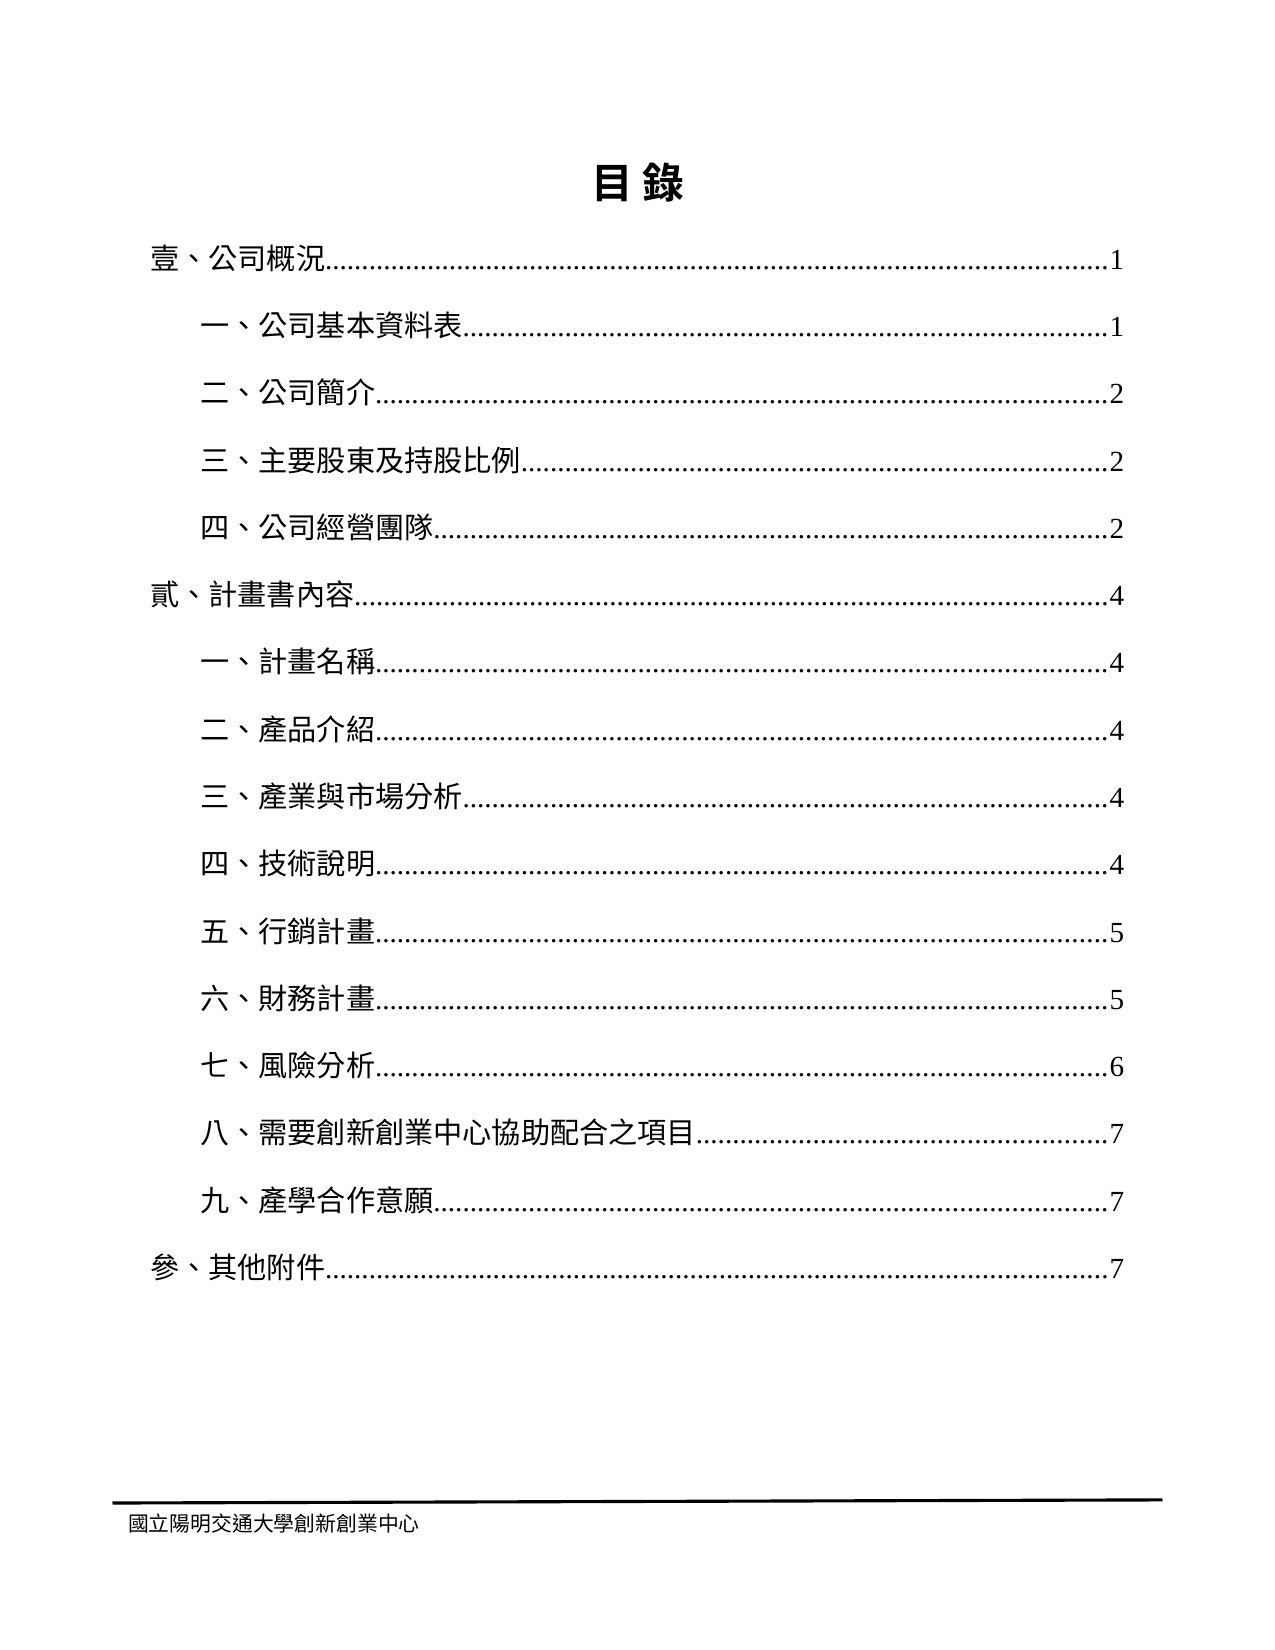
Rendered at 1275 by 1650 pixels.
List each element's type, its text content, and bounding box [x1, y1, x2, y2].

text 二、公司簡介 2 [200, 370, 1125, 412]
text 二、產品介紹 4 [200, 706, 1125, 749]
text 四、公司經營團隊 2 [200, 504, 1125, 547]
text 壹、公司概況 1 [150, 235, 1125, 278]
text 七、風險分析 6 [200, 1043, 1125, 1085]
text 三、主要股東及持股比例 2 [200, 437, 1125, 479]
text 目 錄 [150, 150, 1125, 210]
text 四、技術說明 4 [200, 841, 1125, 883]
text 一、公司基本資料表 1 [200, 303, 1125, 345]
text 一、計畫名稱 4 [200, 639, 1125, 681]
text 六、財務計畫 5 [200, 976, 1125, 1018]
text 參、其他附件 7 [150, 1245, 1125, 1287]
text 五、行銷計畫 5 [200, 908, 1125, 951]
text 九、產學合作意願 7 [200, 1177, 1125, 1220]
text 貳、計畫書內容 4 [150, 572, 1125, 614]
text 八、需要創新創業中心協助配合之項目 7 [200, 1110, 1125, 1152]
text 三、產業與市場分析 4 [200, 774, 1125, 816]
